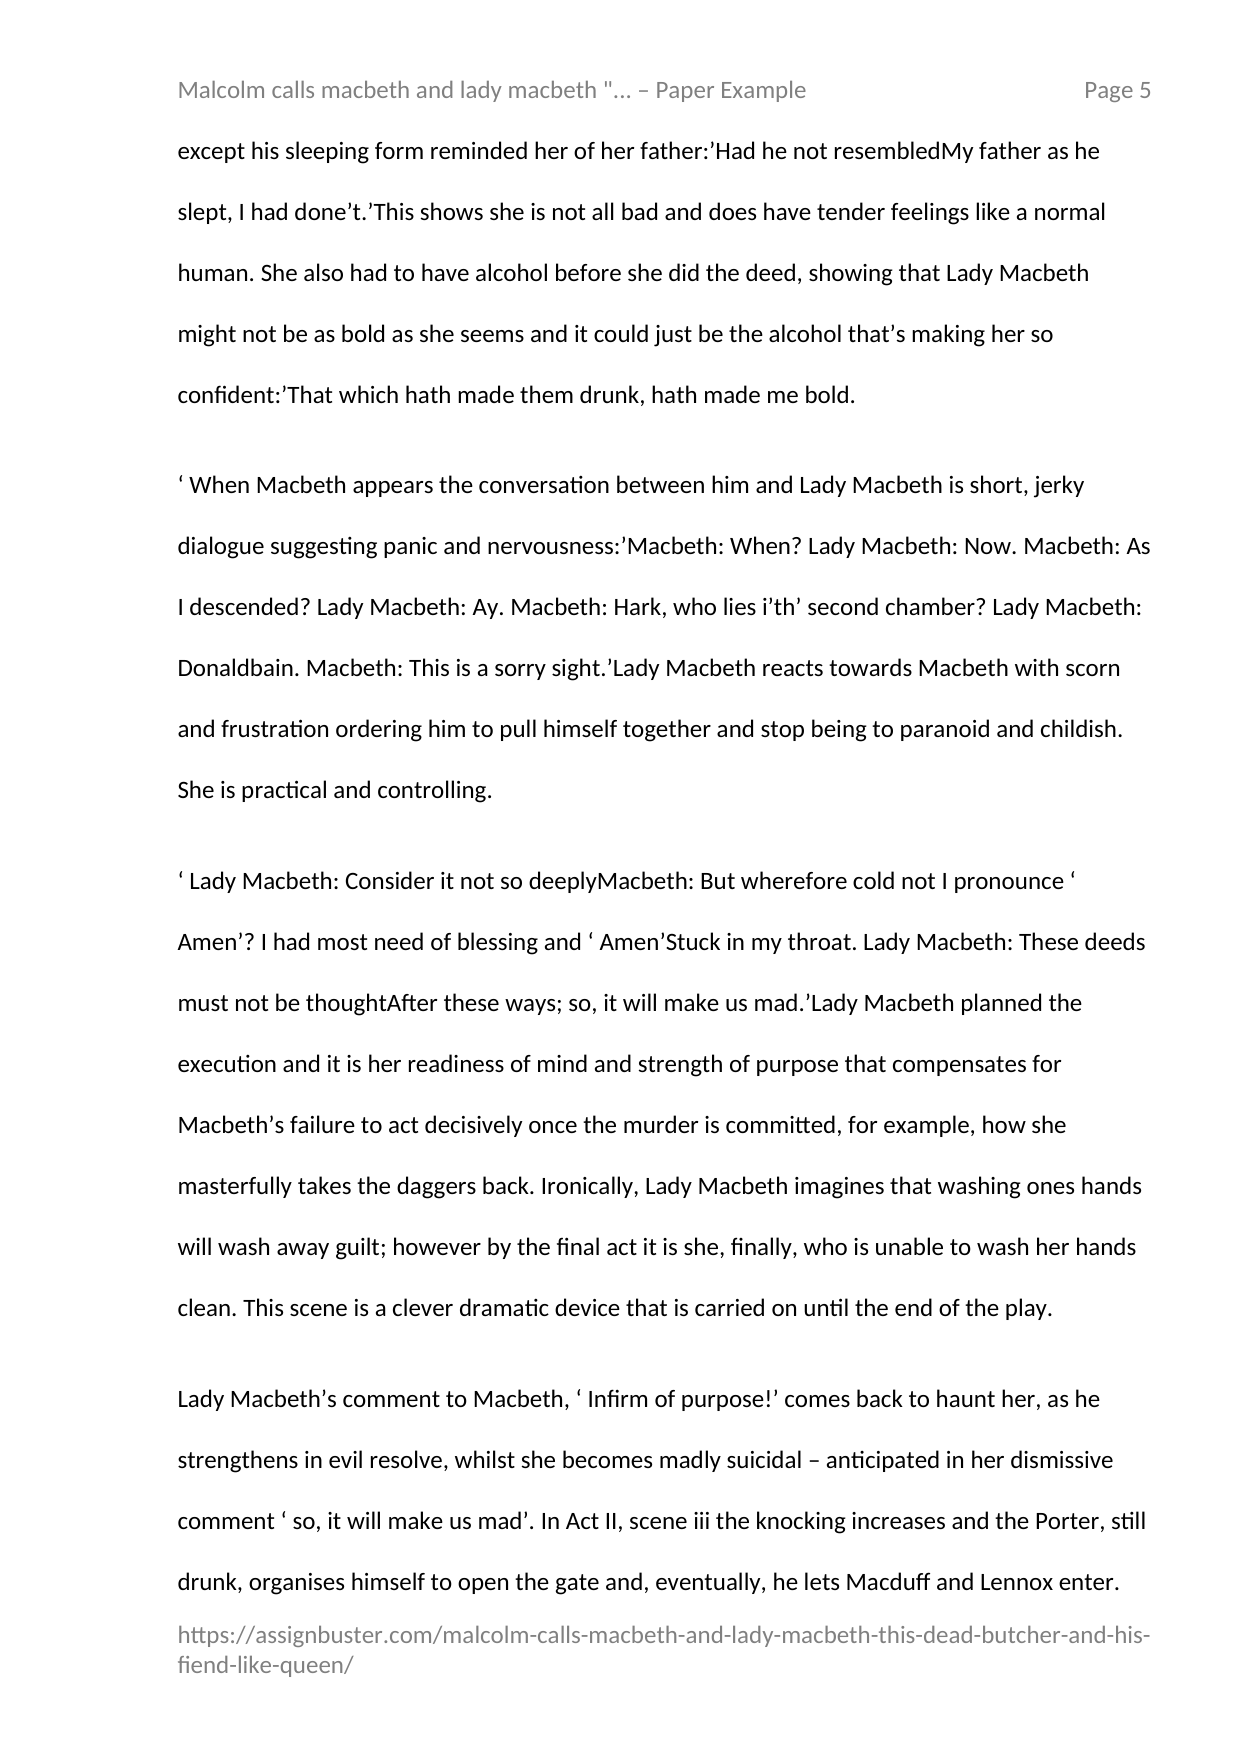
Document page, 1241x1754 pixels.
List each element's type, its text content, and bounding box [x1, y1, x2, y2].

text ‘ When Macbeth appears the conversation between him and Lady Macbeth is short, jerky dialogue suggesting panic and nervousness:’Macbeth: When? Lady Macbeth: Now. Macbeth: As I descended? Lady Macbeth: Ay. Macbeth: Hark, who lies i’th’ second chamber? Lady Macbeth: Donaldbain. Macbeth: This is a sorry sight.’Lady Macbeth reacts towards Macbeth with scorn and frustration ordering him to pull himself together and stop being to paranoid and childish. She is practical and controlling. [177, 469, 1152, 805]
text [177, 135, 1152, 409]
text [177, 1383, 1152, 1597]
text ‘ Lady Macbeth: Consider it not so deeplyMacbeth: But wherefore cold not I pronounce ‘ Amen’? I had most need of blessing and ‘ Amen’Stuck in my throat. Lady Macbeth: These deeds must not be thoughtAfter these ways; so, it will make us mad.’Lady Macbeth planned the execution and it is her readiness of mind and strength of purpose that compensates for Macbeth’s failure to act decisively once the murder is committed, for example, how she masterfully takes the daggers back. Ironically, Lady Macbeth imagines that washing ones hands will wash away guilt; however by the final act it is she, finally, who is unable to wash her hands clean. This scene is a clever dramatic device that is carried on until the end of the play. [177, 865, 1152, 1323]
